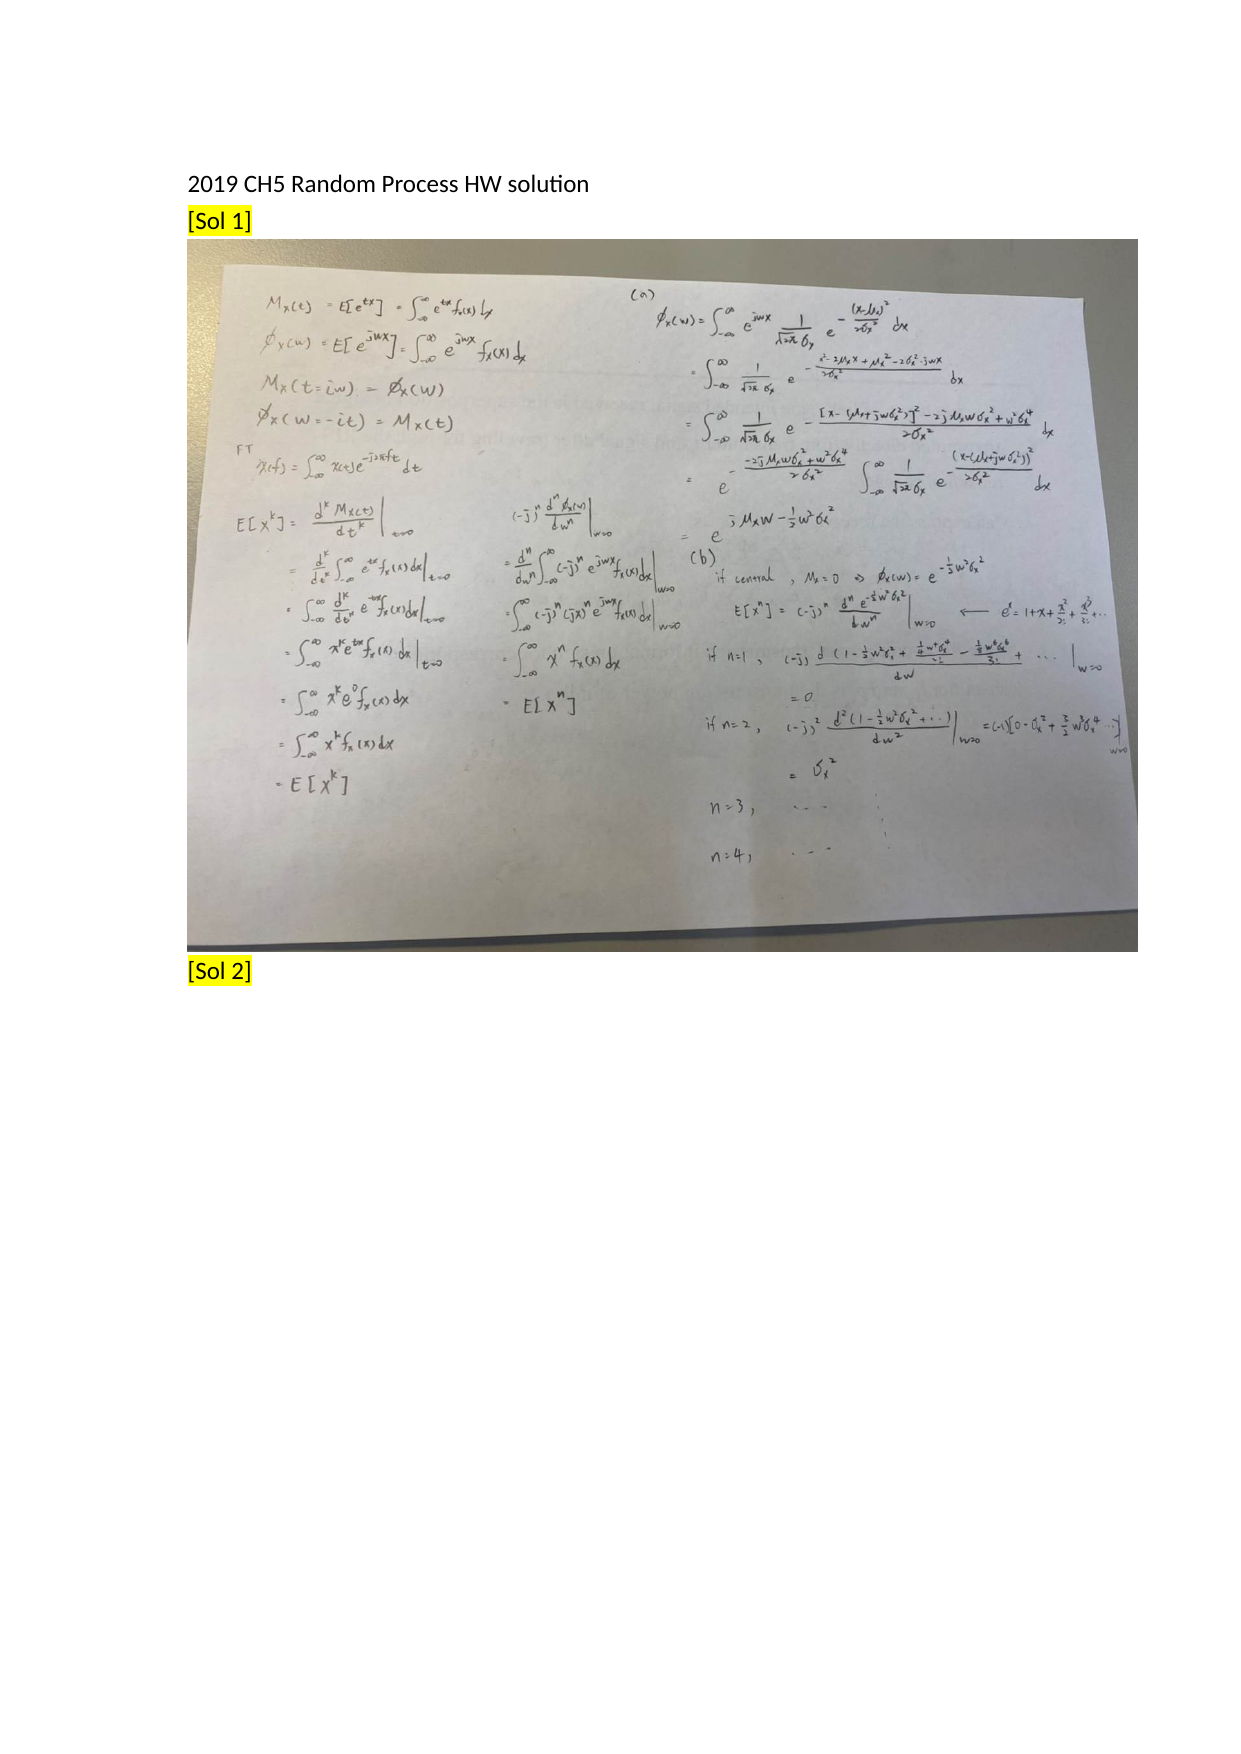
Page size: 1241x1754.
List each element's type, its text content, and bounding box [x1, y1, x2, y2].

text [Sol 1] [187, 202, 1053, 239]
picture [187, 239, 1138, 952]
text [Sol 2] [187, 952, 1053, 989]
text 2019 CH5 Random Process HW solution [187, 164, 1053, 202]
